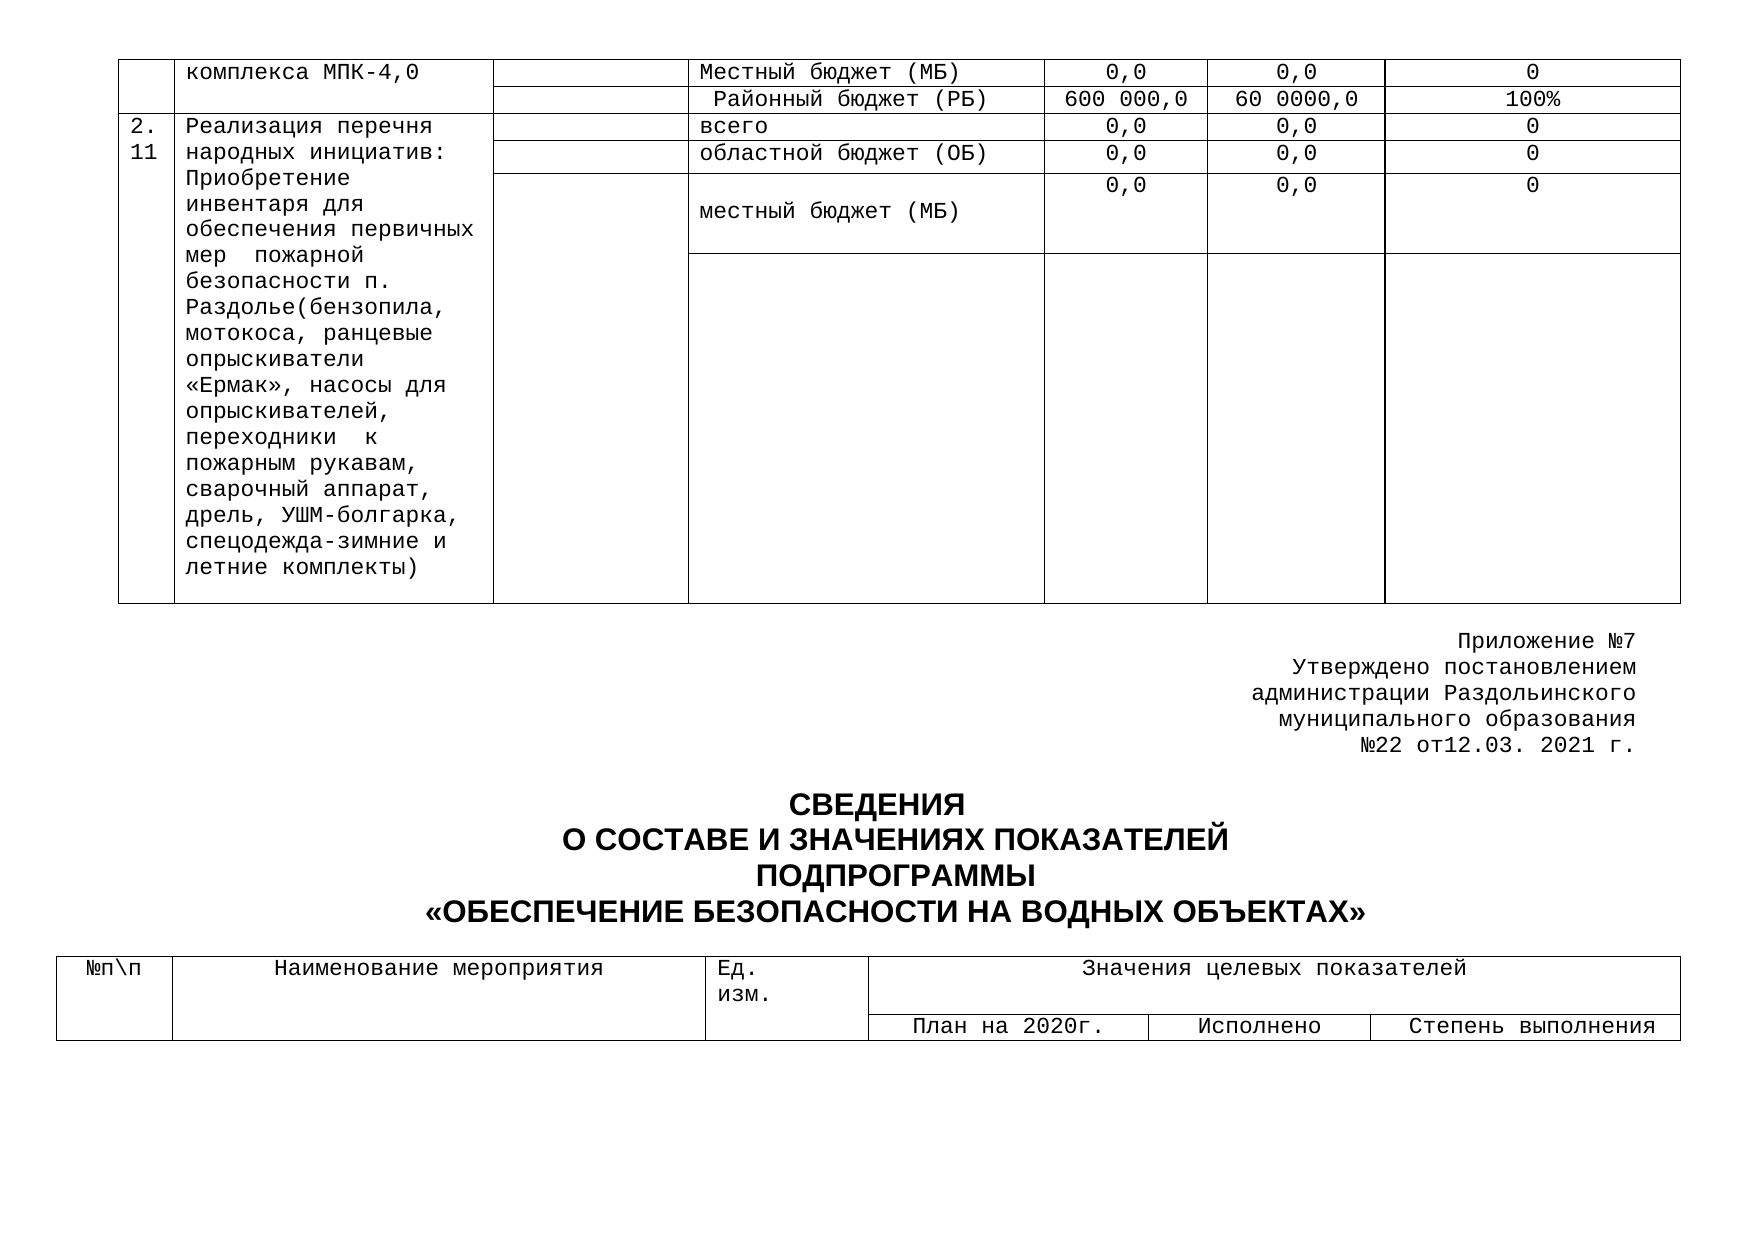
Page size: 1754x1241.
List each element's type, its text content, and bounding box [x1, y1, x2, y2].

table_cell 0,0 [1208, 141, 1384, 173]
table_cell 0 [1386, 141, 1680, 173]
table_cell [1386, 254, 1680, 602]
table_cell 0,0 [1045, 174, 1207, 252]
table_cell 0,0 [1045, 114, 1207, 140]
table_header Ед. изм. [706, 957, 868, 1040]
table_cell [494, 87, 688, 113]
table_cell [494, 114, 688, 140]
table_cell План на 2020г. [869, 1015, 1148, 1040]
table_cell 0,0 [1208, 114, 1384, 140]
table_cell [494, 174, 688, 602]
table_cell 0,0 [1208, 60, 1384, 86]
table_cell 600 000,0 [1045, 87, 1207, 113]
table_cell 60 0000,0 [1208, 87, 1384, 113]
table_cell [689, 254, 1044, 602]
text муниципального образования [156, 707, 1636, 733]
table_cell 100% [1386, 87, 1680, 113]
table_cell 0,0 [1045, 60, 1207, 86]
table_cell 0,0 [1045, 141, 1207, 173]
table_cell [494, 60, 688, 86]
table_cell всего [689, 114, 1044, 140]
text администрации Раздольинского [156, 681, 1636, 707]
table_cell Районный бюджет (РБ) [689, 87, 1044, 113]
table_cell областной бюджет (ОБ) [689, 141, 1044, 173]
text «ОБЕСПЕЧЕНИЕ БЕЗОПАСНОСТИ НА ВОДНЫХ ОБЪЕКТАХ» [156, 893, 1636, 929]
text №22 от12.03. 2021 г. [156, 733, 1636, 759]
table_cell 2.11 [119, 114, 174, 602]
table_cell Степень выполнения [1371, 1015, 1680, 1040]
table_cell Реализация перечня народных инициатив: Приобретение инвентаря для обеспечения первичных мер пожарной безопасности п. Раздолье(бензопила, мотокоса, ранцевые опрыскиватели «Ермак», насосы для опрыскивателей, переходники к пожарным рукавам, сварочный аппарат, дрель, УШМ-болгарка, спецодежда-зимние и летние комплекты) [175, 114, 493, 602]
table_header Наименование мероприятия [173, 957, 705, 1040]
table_header №п\п [57, 957, 172, 1040]
table_cell Исполнено [1149, 1015, 1370, 1040]
table_cell [494, 141, 688, 173]
table_header Значения целевых показателей [869, 957, 1680, 1013]
table_cell 0 [1386, 114, 1680, 140]
table_cell [1208, 254, 1384, 602]
text Утверждено постановлением [118, 655, 1636, 681]
table_cell 0,0 [1208, 174, 1384, 252]
text Приложение №7 [156, 629, 1636, 655]
table_cell 0 [1386, 174, 1680, 252]
table_cell Местный бюджет (МБ) [689, 60, 1044, 86]
text О СОСТАВЕ И ЗНАЧЕНИЯХ ПОКАЗАТЕЛЕЙ ПОДПРОГРАММЫ [156, 821, 1636, 893]
text СВЕДЕНИЯ [118, 786, 1636, 821]
table_cell [1045, 254, 1207, 602]
table_cell местный бюджет (МБ) [689, 174, 1044, 252]
table_cell 0 [1386, 60, 1680, 86]
